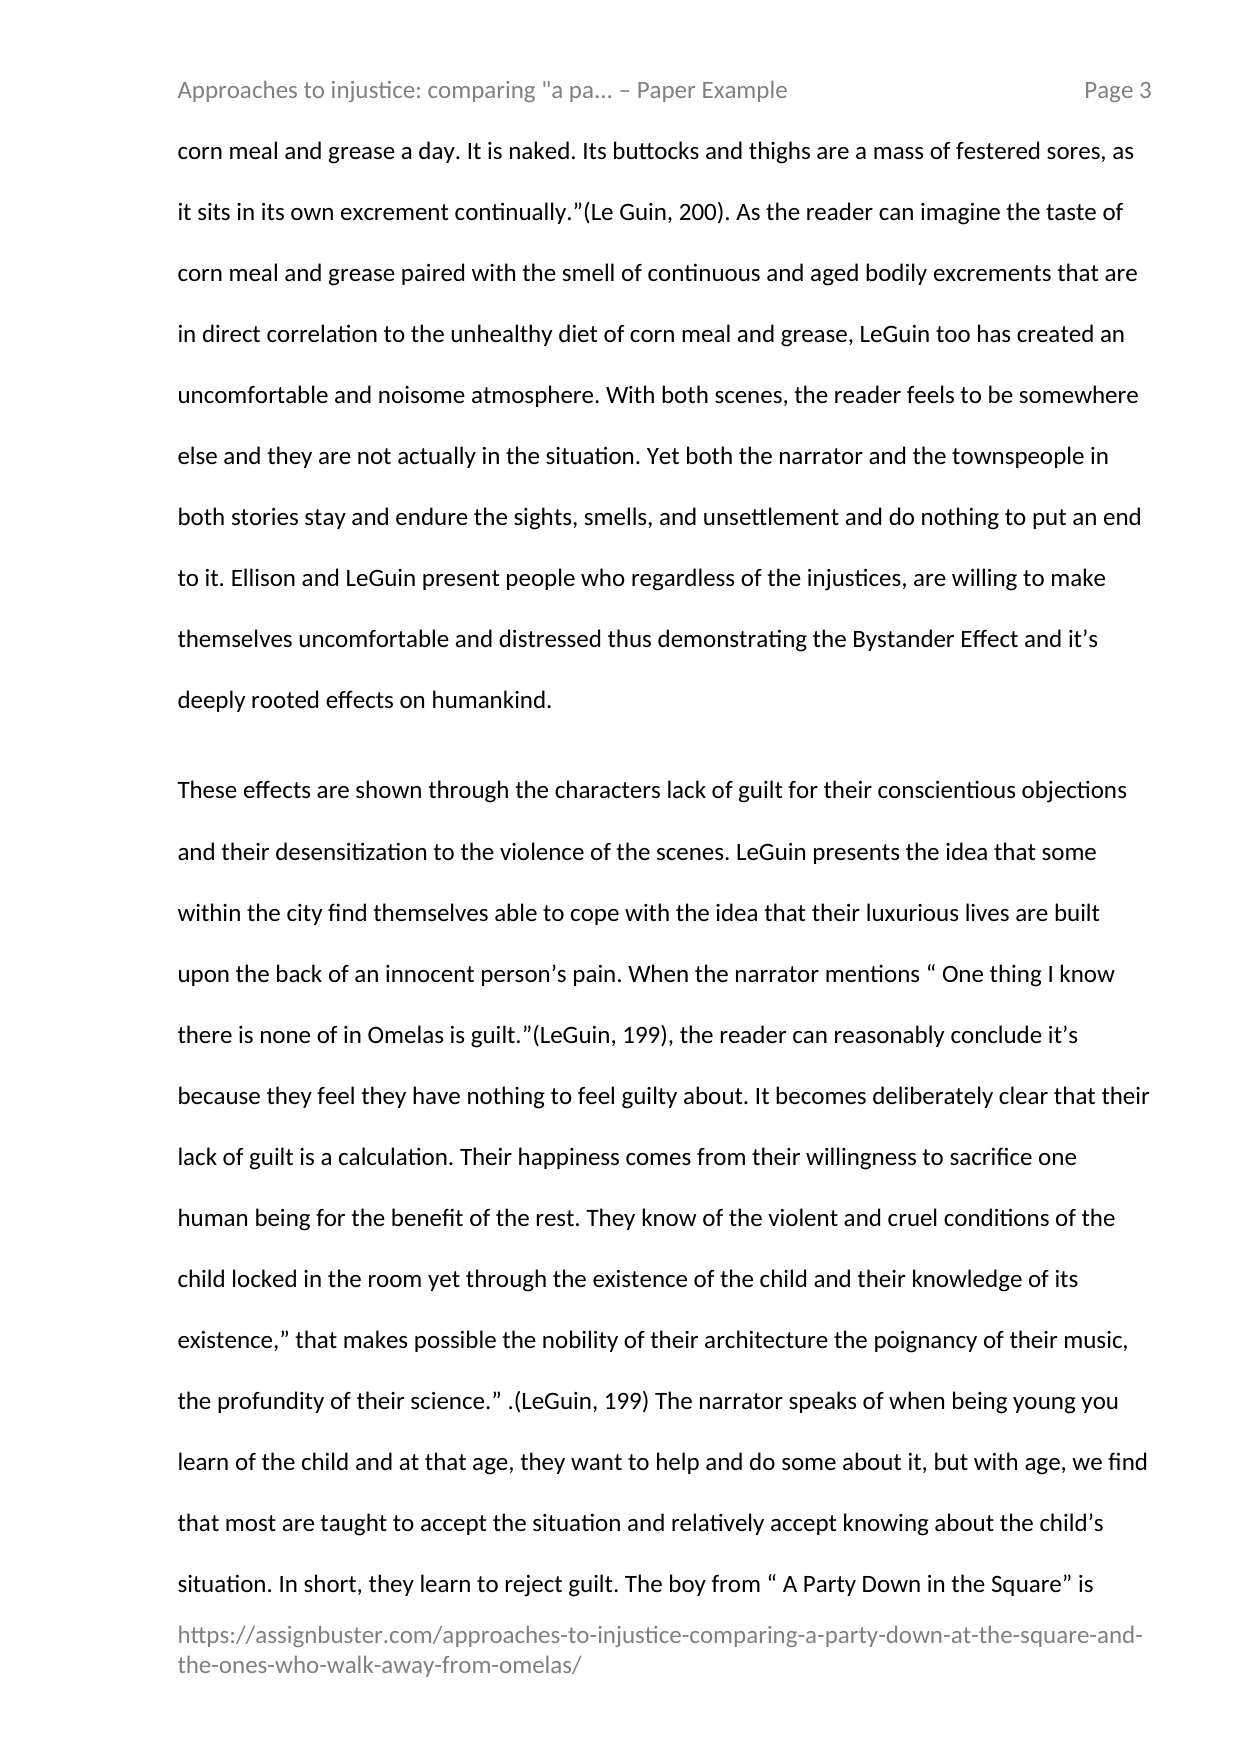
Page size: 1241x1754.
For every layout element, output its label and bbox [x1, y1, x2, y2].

text [177, 775, 1152, 1599]
text [177, 135, 1152, 715]
